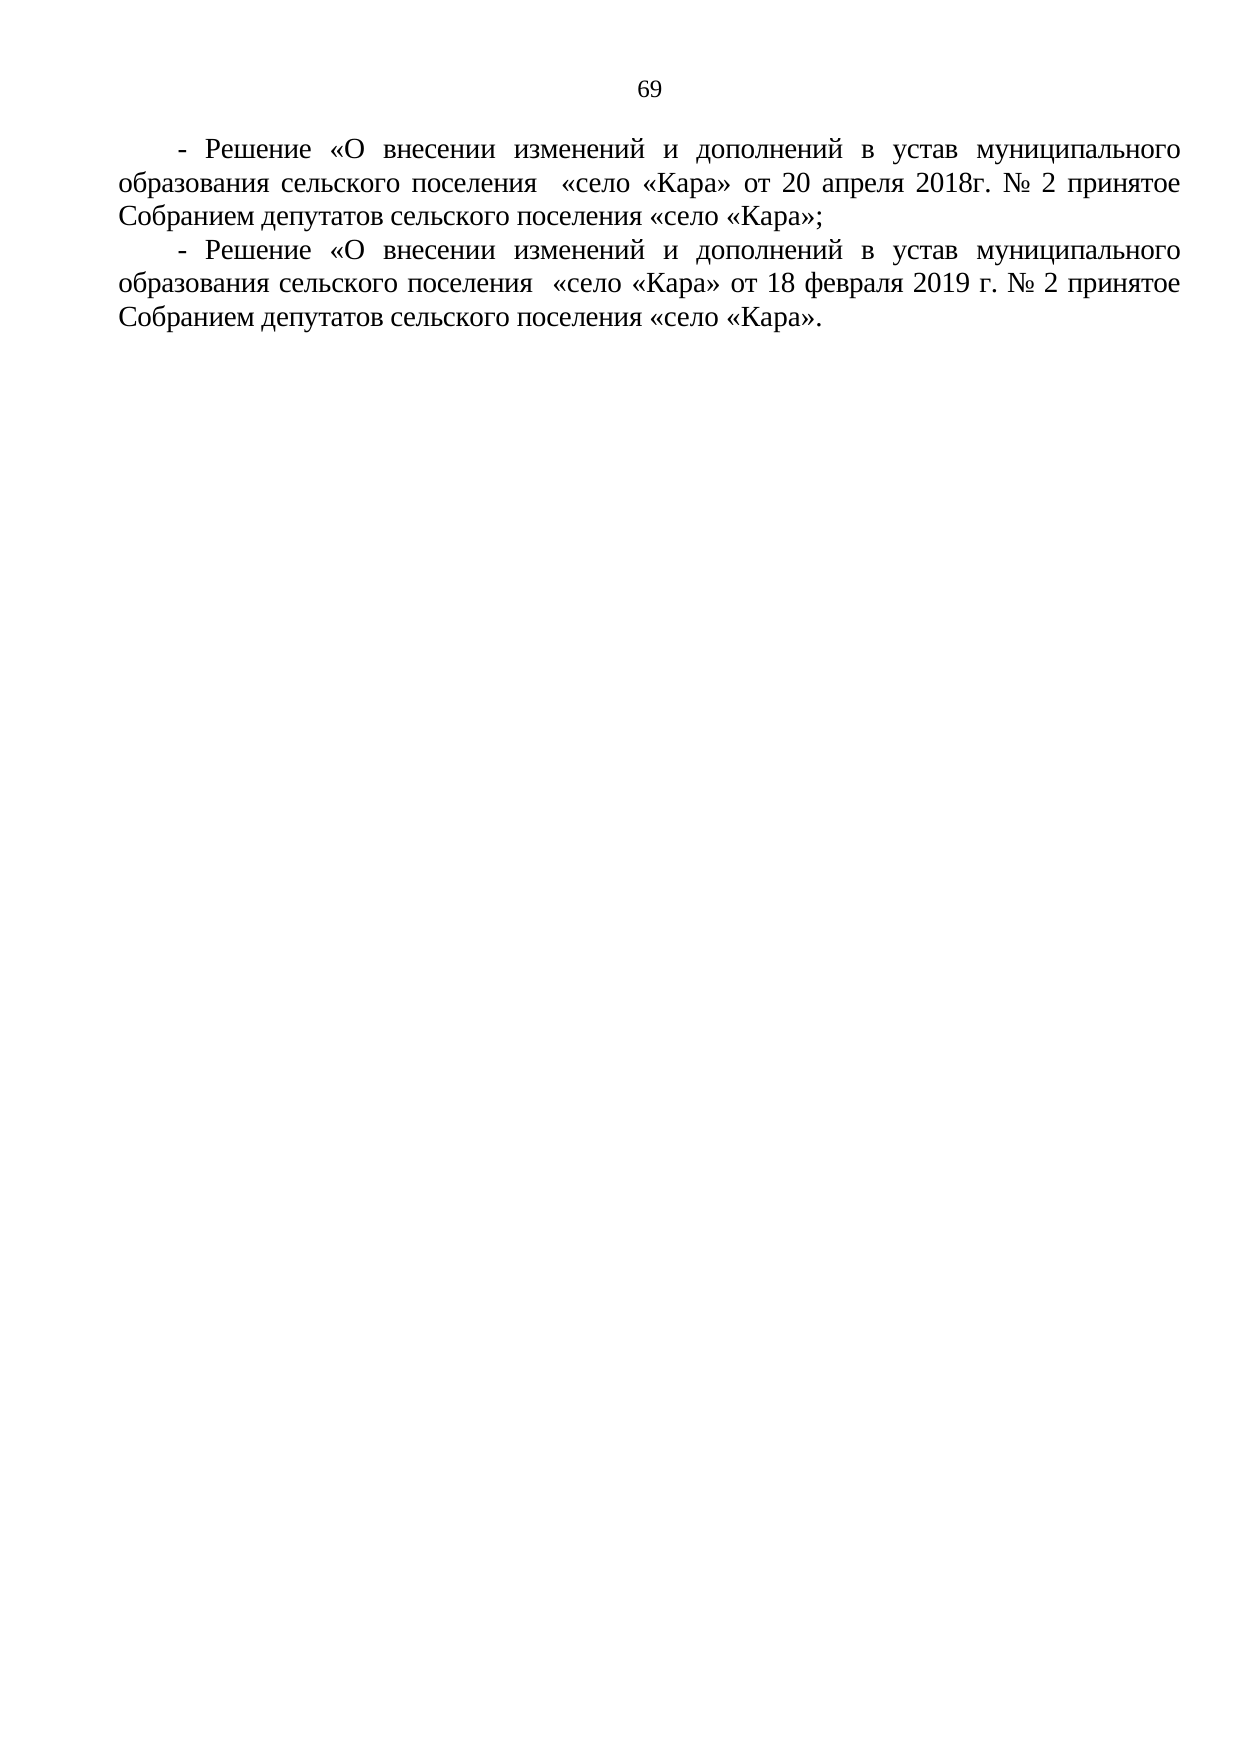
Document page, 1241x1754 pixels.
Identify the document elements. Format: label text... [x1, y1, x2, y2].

text - Решение «О внесении изменений и дополнений в устав муниципального образования сельского поселения «село «Кара» от 20 апреля 2018г. № 2 принятое Собранием депутатов сельского поселения «село «Кара»; [118, 131, 1181, 232]
text - Решение «О внесении изменений и дополнений в устав муниципального образования сельского поселения «село «Кара» от 18 февраля 2019 г. № 2 принятое Собранием депутатов сельского поселения «село «Кара». [118, 232, 1181, 333]
